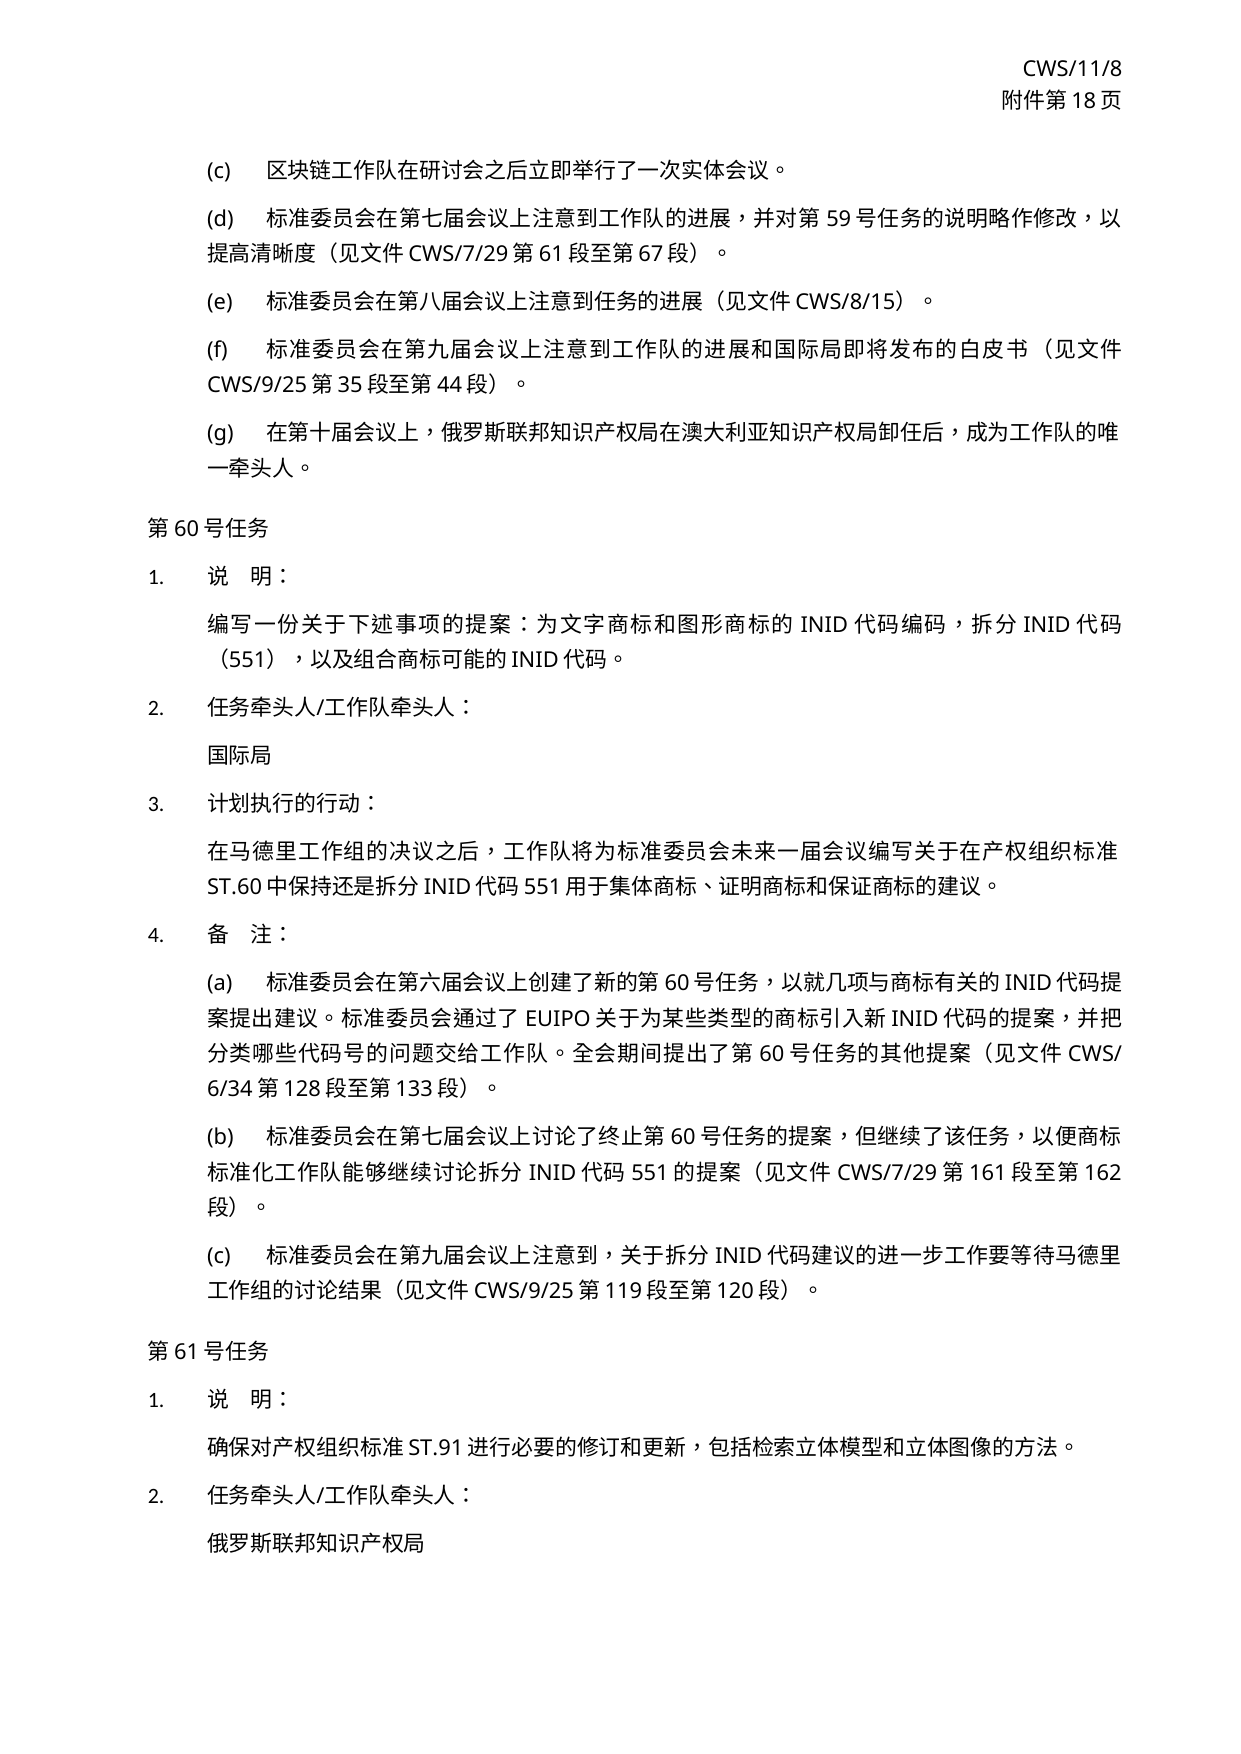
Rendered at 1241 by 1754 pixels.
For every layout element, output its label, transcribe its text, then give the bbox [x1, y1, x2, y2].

text 俄罗斯联邦知识产权局 [207, 1522, 1122, 1557]
text 国际局 [207, 734, 1122, 770]
text (a) 标准委员会在第六届会议上创建了新的第60号任务，以就几项与商标有关的INID代码提案提出建议。标准委员会通过了EUIPO关于为某些类型的商标引入新INID代码的提案，并把分类哪些代码号的问题交给工作队。全会期间提出了第60号任务的其他提案（见文件CWS/6/34第128段至第133段）。 [207, 962, 1122, 1103]
text 1. 说 明： [148, 555, 1122, 591]
text (c) 标准委员会在第九届会议上注意到，关于拆分INID代码建议的进一步工作要等待马德里工作组的讨论结果（见文件CWS/9/25第119段至第120段）。 [207, 1234, 1122, 1305]
text 确保对产权组织标准ST.91进行必要的修订和更新，包括检索立体模型和立体图像的方法。 [207, 1426, 1122, 1462]
text (c) 区块链工作队在研讨会之后立即举行了一次实体会议。 [207, 149, 1122, 184]
text 3. 计划执行的行动： [148, 782, 1122, 818]
text 2. 任务牵头人/工作队牵头人： [148, 687, 1122, 722]
text 编写一份关于下述事项的提案：为文字商标和图形商标的INID代码编码，拆分INID代码（551），以及组合商标可能的INID代码。 [207, 603, 1122, 674]
text (b) 标准委员会在第七届会议上讨论了终止第60号任务的提案，但继续了该任务，以便商标标准化工作队能够继续讨论拆分INID代码551的提案（见文件CWS/7/29第161段至第162‍段）。 [207, 1116, 1122, 1222]
subtitle 第60号任务 [148, 507, 1122, 543]
text 1. 说 明： [148, 1378, 1122, 1414]
subtitle 第61号任务 [148, 1330, 1122, 1366]
text 4. 备 注： [148, 914, 1122, 949]
text (d) 标准委员会在第七届会议上注意到工作队的进展，并对第59号任务的说明略作修改，以提高清晰度（见文件CWS/7/29第61段至第67段）。 [207, 197, 1122, 268]
text (g) 在第十届会议上，俄罗斯联邦知识产权局在澳大利亚知识产权局卸任后，成为工作队的唯一牵头人。 [207, 412, 1122, 482]
text (f) 标准委员会在第九届会议上注意到工作队的进展和国际局即将发布的白皮书（见文件CWS/9/25第35段至第44段）。 [207, 328, 1122, 399]
text 在马德里工作组的决议之后，工作队将为标准委员会未来一届会议编写关于在产权组织标准ST.60中保持还是拆分INID代码551用于集体商标、证明商标和保证商标的建议。 [207, 830, 1122, 901]
text (e) 标准委员会在第八届会议上注意到任务的进展（见文件CWS/8/15）。 [207, 280, 1122, 316]
text 2. 任务牵头人/工作队牵头人： [148, 1474, 1122, 1509]
